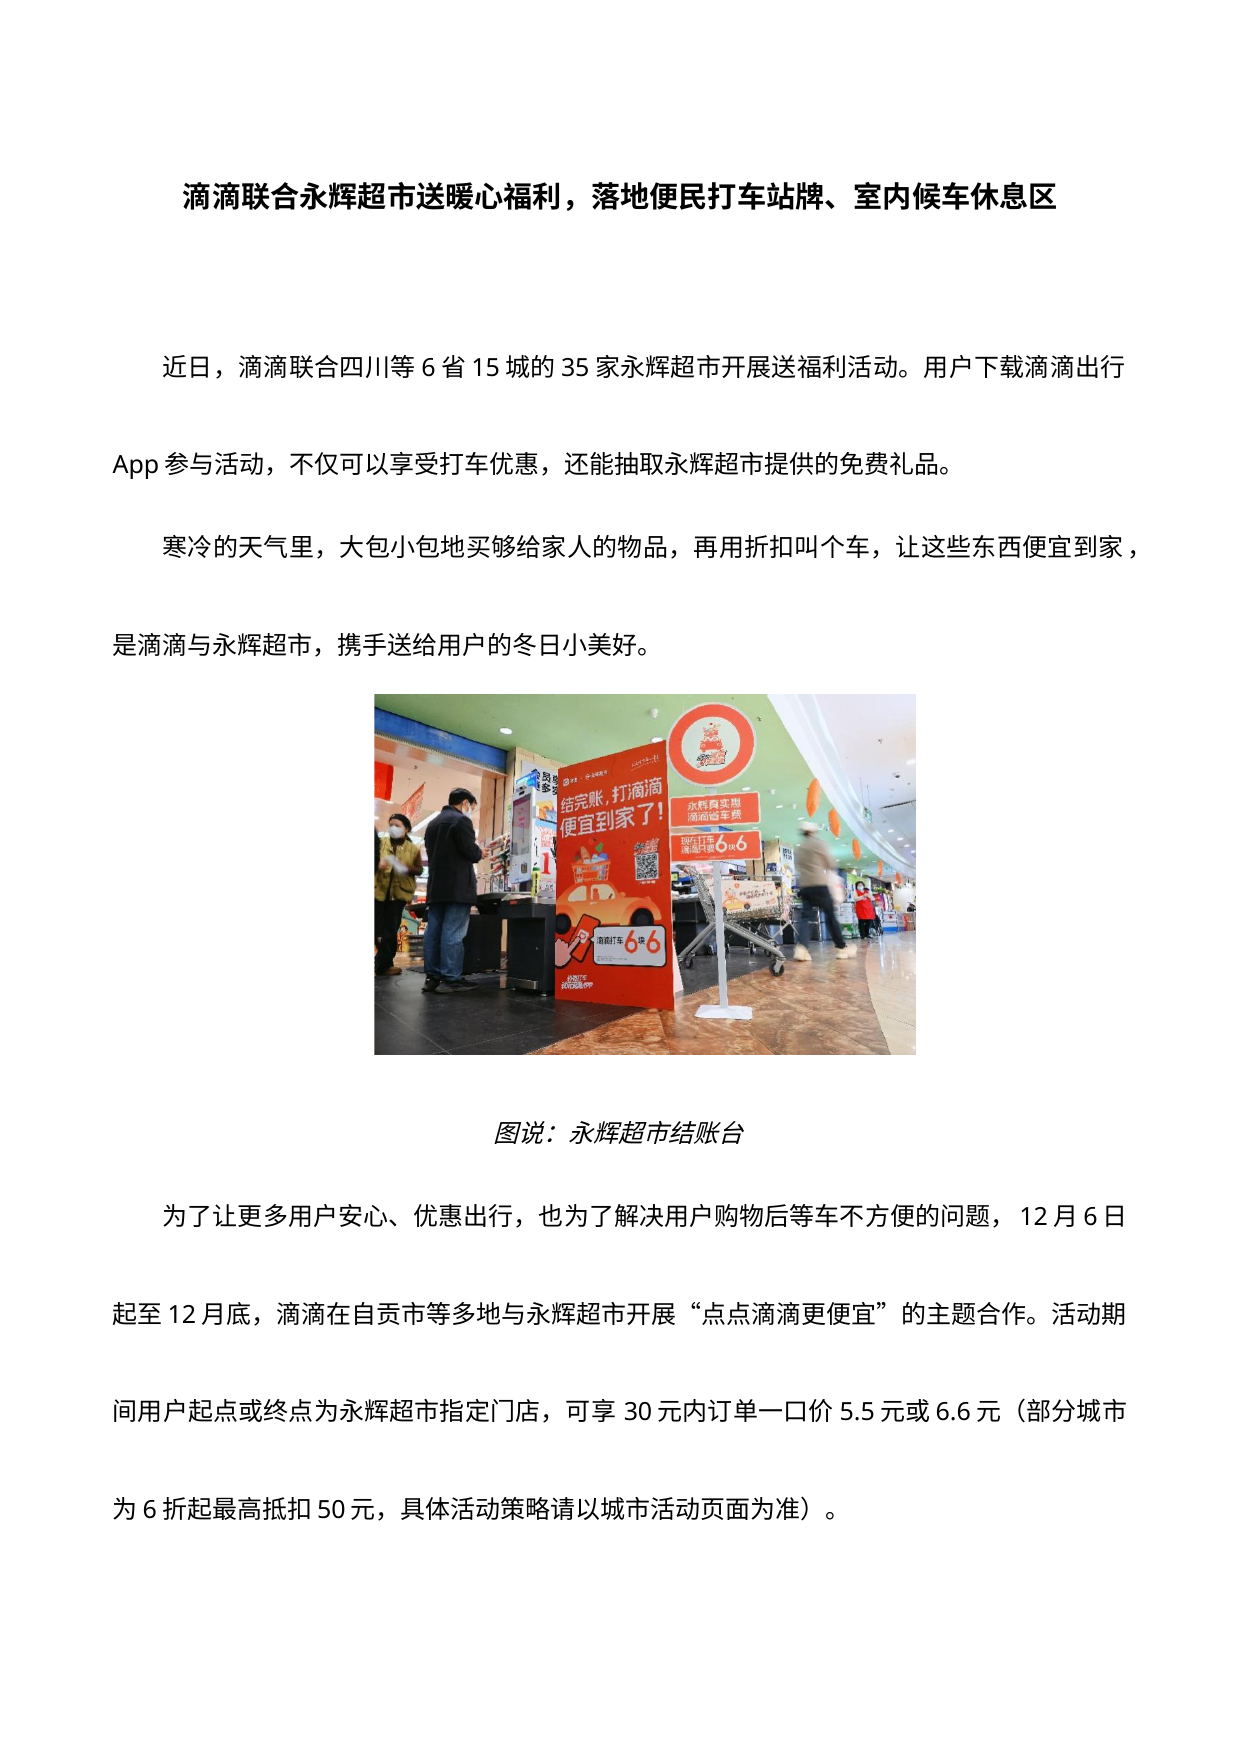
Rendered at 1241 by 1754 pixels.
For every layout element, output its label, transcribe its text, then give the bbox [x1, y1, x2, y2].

text 滴滴联合永辉超市送暖心福利，落地便民打车站牌、室内候车休息区 [112, 162, 1128, 227]
text 图说：永辉超市结账台 [112, 1099, 1128, 1164]
text 为了让更多用户安心、优惠出行，也为了解决用户购物后等车不方便的问题，12月6日起至12月底，滴滴在自贡市等多地与永辉超市开展“点点滴滴更便宜”的主题合作。活动期间用户起点或终点为永辉超市指定门店，可享30元内订单一口价5.5元或6.6元（部分城市为6折起最高抵扣50元，具体活动策略请以城市活动页面为准）。 [112, 1182, 1128, 1540]
text 寒冷的天气里，大包小包地买够给家人的物品，再用折扣叫个车，让这些东西便宜到家，是滴滴与永辉超市，携手送给用户的冬日小美好。 [112, 513, 1128, 676]
text 近日，滴滴联合四川等6省15城的35家永辉超市开展送福利活动。用户下载滴滴出行App参与活动，不仅可以享受打车优惠，还能抽取永辉超市提供的免费礼品。 [112, 333, 1128, 495]
picture [374, 694, 916, 1055]
